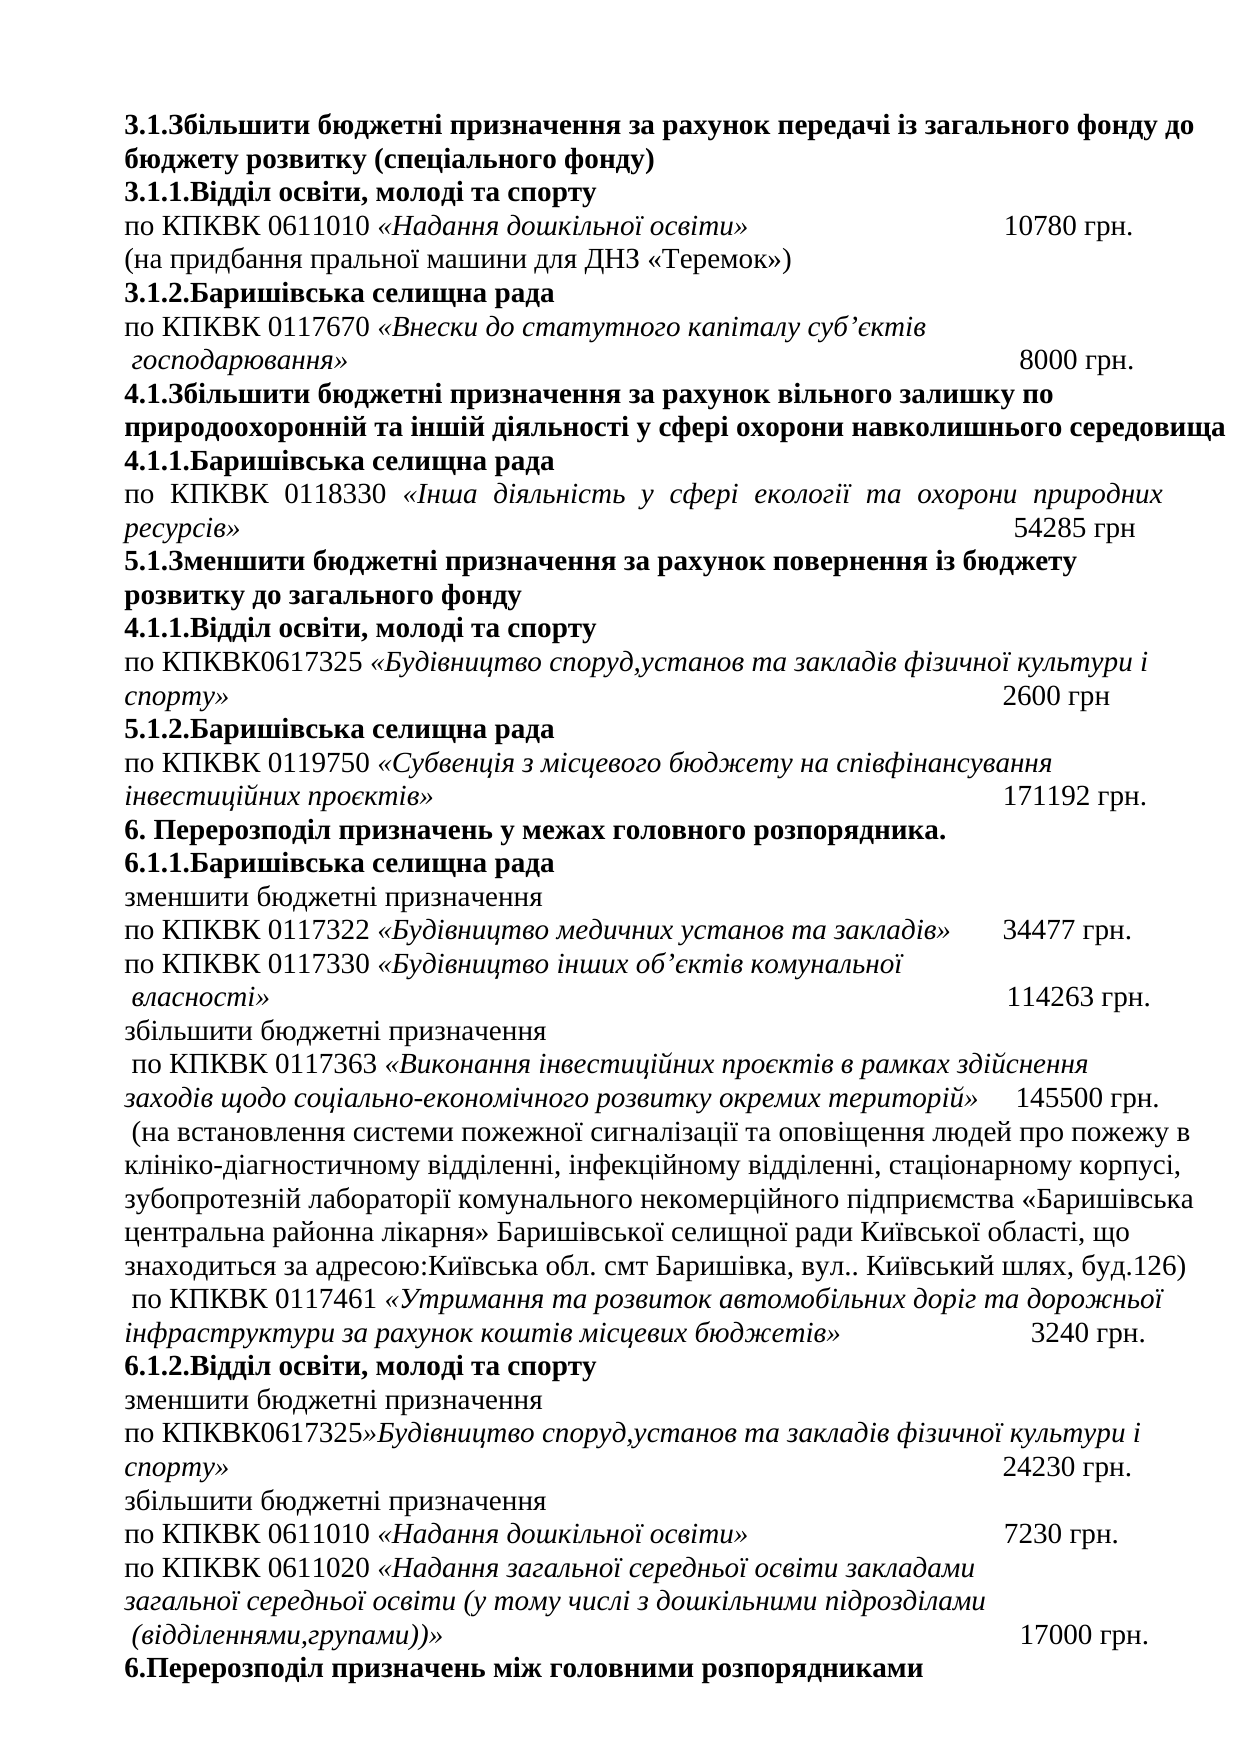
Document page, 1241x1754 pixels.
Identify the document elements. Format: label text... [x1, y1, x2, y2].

text збільшити бюджетні призначення [124, 1013, 1166, 1047]
text по КПКВК 0117363 «Виконання інвестиційних проєктів в рамках здійснення заходів щодо соціально-економічного розвитку окремих територій» 145500 грн. [124, 1047, 1166, 1114]
text загальної середньої освіти (у тому числі з дошкільними підрозділами [124, 1583, 1232, 1617]
text по КПКВК 0117322 «Будівництво медичних установ та закладів» 34477 грн. [124, 912, 1166, 946]
text (відділеннями,групами))» 17000 грн. [124, 1617, 1166, 1650]
text по КПКВК 0611010 «Надання дошкільної освіти» 7230 грн. [124, 1516, 1166, 1550]
text по КПКВК 0119750 «Субвенція з місцевого бюджету на співфінансування інвестиційних проєктів» 171192 грн. [124, 745, 1232, 812]
text зменшити бюджетні призначення [124, 1382, 1166, 1416]
text власності» 114263 грн. [124, 979, 1166, 1013]
text зменшити бюджетні призначення [124, 879, 1166, 912]
text 6.Перерозподіл призначень між головними розпорядниками [124, 1650, 1166, 1684]
text 5.1.2.Баришівська селищна рада [124, 711, 1232, 745]
text 3.1.1.Відділ освіти, молоді та спорту [124, 174, 1232, 208]
text 6.1.1.Баришівська селищна рада [124, 845, 1166, 879]
text 5.1.Зменшити бюджетні призначення за рахунок повернення із бюджету розвитку до загального фонду [124, 543, 1166, 611]
text по КПКВК 0611020 «Надання загальної середньої освіти закладами [124, 1550, 1232, 1583]
text 4.1.1.Відділ освіти, молоді та спорту [124, 611, 1232, 644]
text (на встановлення системи пожежної сигналізації та оповіщення людей про пожежу в клініко-діагностичному відділенні, інфекційному відділенні, стаціонарному корпусі, зубопротезній лабораторії комунального некомерційного підприємства «Баришівська центральна районна лікарня» Баришівської селищної ради Київської області, що знаходиться за адресою:Київська обл. смт Баришівка, вул.. Київський шлях, буд.126) [124, 1114, 1232, 1281]
text 4.1.1.Баришівська селищна рада [124, 443, 1232, 476]
text (на придбання пральної машини для ДНЗ «Теремок») [124, 242, 1232, 275]
text 6.1.2.Відділ освіти, молоді та спорту [124, 1348, 1166, 1382]
text по КПКВК 0117461 «Утримання та розвиток автомобільних доріг та дорожньої [124, 1281, 1232, 1315]
text по КПКВК0617325 «Будівництво споруд,установ та закладів фізичної культури і спорту» 2600 грн [124, 644, 1232, 711]
text по КПКВК 0611010 «Надання дошкільної освіти» 10780 грн. [124, 208, 1232, 242]
text по КПКВК 0117670 «Внески до статутного капіталу суб’єктів [124, 309, 1232, 342]
text збільшити бюджетні призначення [124, 1483, 1166, 1516]
text по КПКВК 0117330 «Будівництво інших об’єктів комунальної [124, 946, 1166, 979]
text 3.1.Збільшити бюджетні призначення за рахунок передачі із загального фонду до бюджету розвитку (спеціального фонду) [124, 107, 1232, 174]
text по КПКВК 0118330 «Інша діяльність у сфері екології та охорони природних ресурсів» 54285 грн [124, 476, 1166, 543]
text 4.1.Збільшити бюджетні призначення за рахунок вільного залишку по природоохоронній та іншій діяльності у сфері охорони навколишнього середовища [124, 376, 1232, 443]
text господарювання» 8000 грн. [124, 342, 1232, 376]
text по КПКВК0617325»Будівництво споруд,установ та закладів фізичної культури і спорту» 24230 грн. [124, 1416, 1166, 1483]
text інфраструктури за рахунок коштів місцевих бюджетів» 3240 грн. [124, 1315, 1232, 1348]
text 3.1.2.Баришівська селищна рада [124, 275, 1232, 309]
text 6. Перерозподіл призначень у межах головного розпорядника. [124, 812, 1166, 845]
